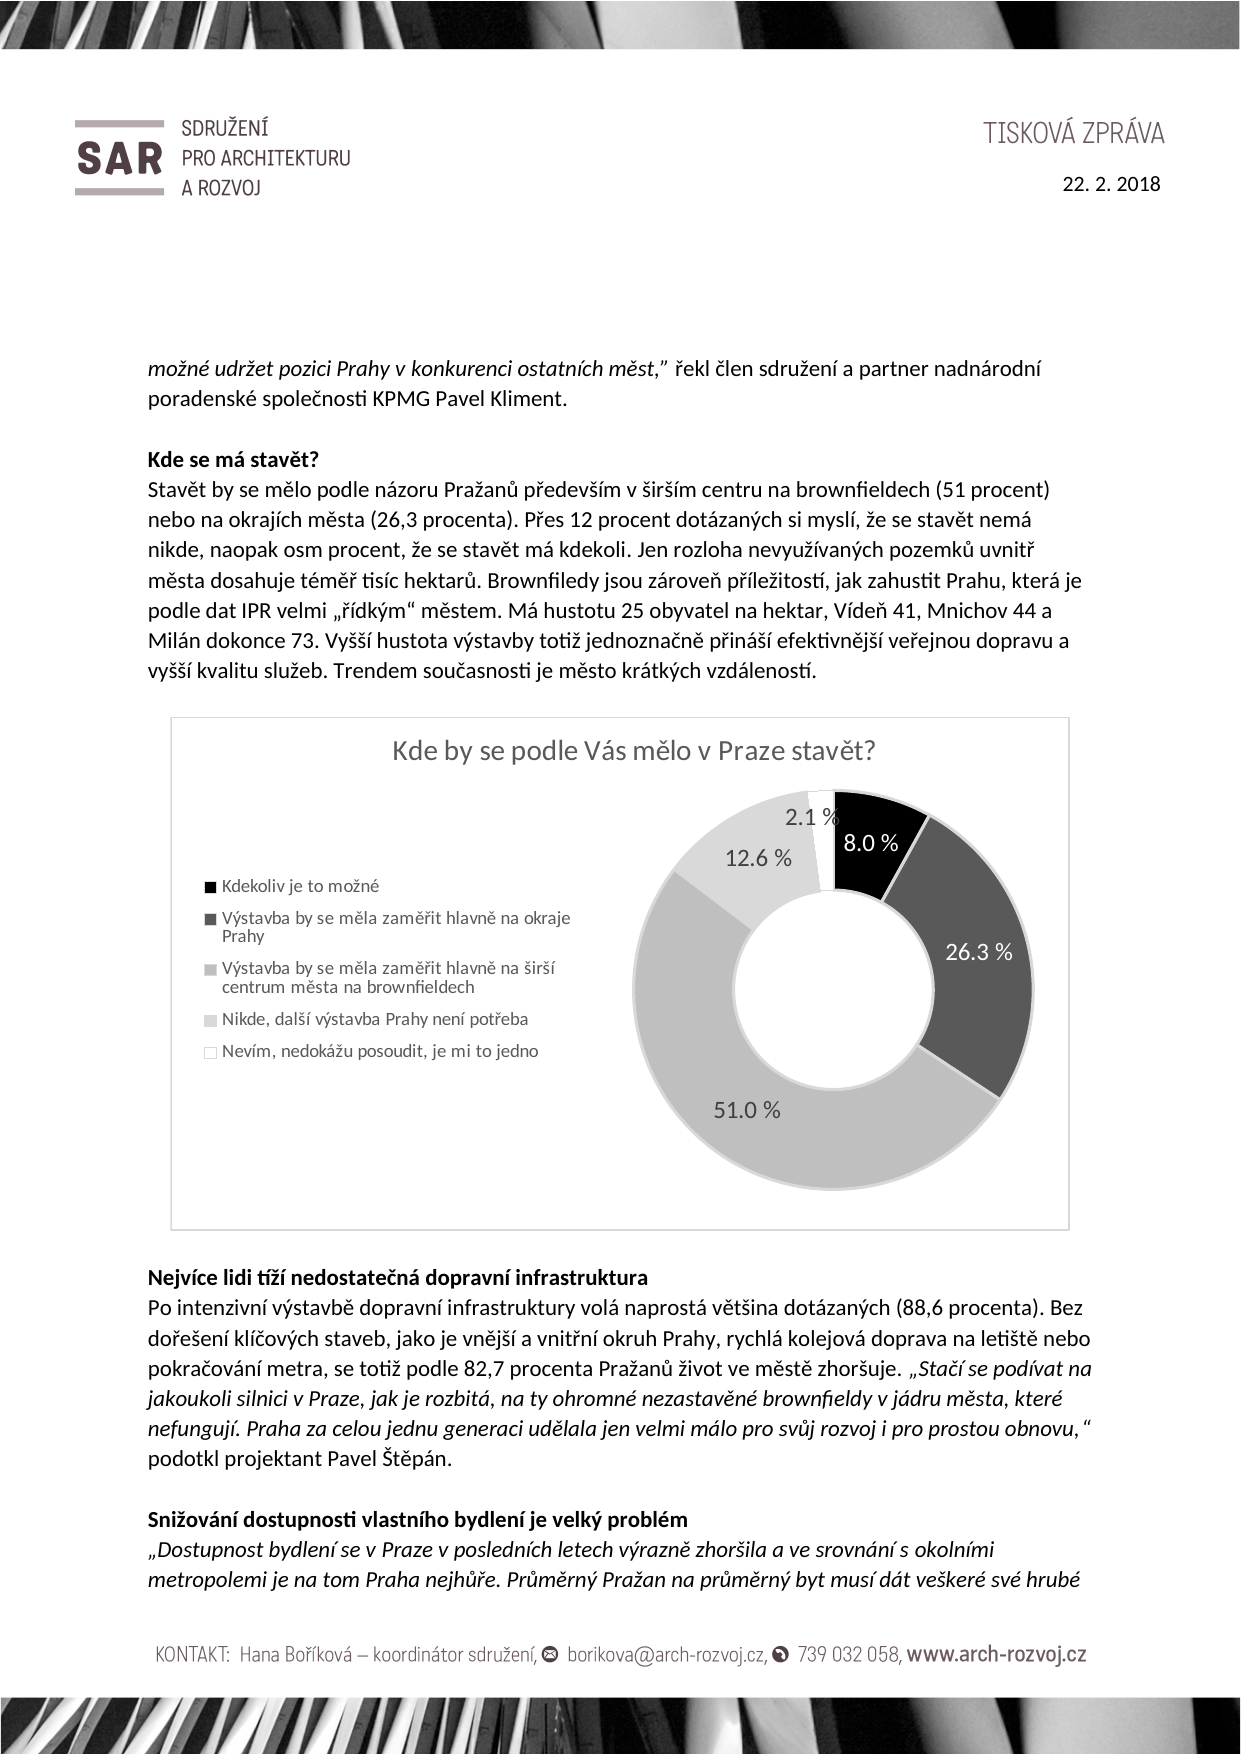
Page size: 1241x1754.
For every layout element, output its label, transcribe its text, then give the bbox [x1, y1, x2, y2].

text Kde se má stavět? [148, 445, 1092, 473]
text Po intenzivní výstavbě dopravní infrastruktury volá naprostá většina dotázaných (88,6 procenta). Bez dořešení klíčových staveb, jako je vnější a vnitřní okruh Prahy, rychlá kolejová doprava na letiště nebo pokračování metra, se totiž podle 82,7 procenta Pražanů život ve městě zhoršuje. „Stačí se podívat na jakoukoli silnici v Praze, jak je rozbitá, na ty ohromné nezastavěné brownfieldy v jádru města, které nefungují. Praha za celou jednu generaci udělala jen velmi málo pro svůj rozvoj i pro prostou obnovu,“ podotkl projektant Pavel Štěpán. [148, 1293, 1092, 1473]
text Snižování dostupnosti vlastního bydlení je velký problém [148, 1505, 1092, 1533]
picture [0, 1623, 1241, 1754]
text Nejvíce lidi tíží nedostatečná dopravní infrastruktura [148, 1263, 1092, 1291]
picture [0, 1, 1240, 203]
text Stavět by se mělo podle názoru Pražanů především v širším centru na brownfieldech (51 procent) nebo na okrajích města (26,3 procenta). Přes 12 procent dotázaných si myslí, že se stavět nemá nikde, naopak osm procent, že se stavět má kdekoli. Jen rozloha nevyužívaných pozemků uvnitř města dosahuje téměř tisíc hektarů. Brownfiledy jsou zároveň příležitostí, jak zahustit Prahu, která je podle dat IPR velmi „řídkým“ městem. Má hustotu 25 obyvatel na hektar, Vídeň 41, Mnichov 44 a Milán dokonce 73. Vyšší hustota výstavby totiž jednoznačně přináší efektivnější veřejnou dopravu a vyšší kvalitu služeb. Trendem současnosti je město krátkých vzdáleností. [148, 475, 1092, 684]
